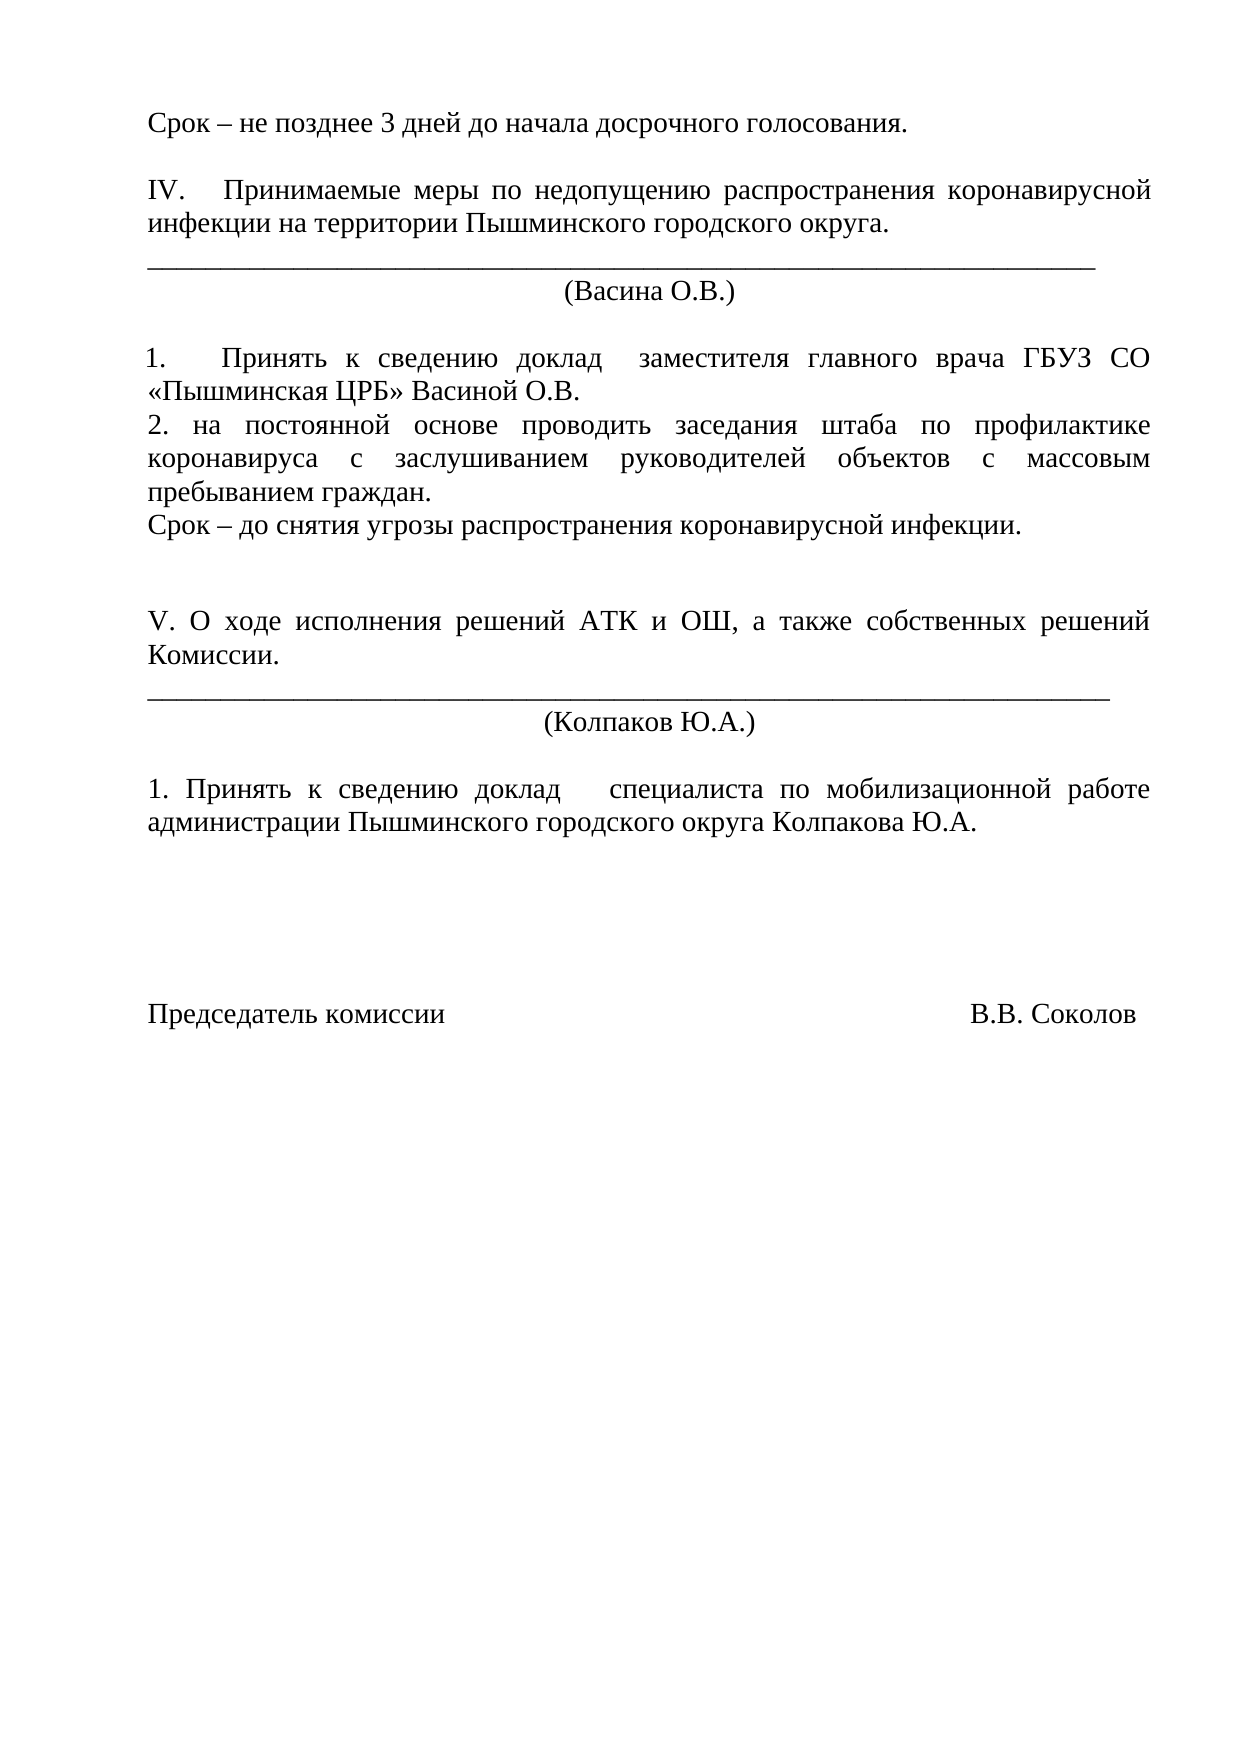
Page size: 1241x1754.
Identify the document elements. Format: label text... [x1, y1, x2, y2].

text (Васина О.В.) [147, 273, 1152, 306]
list Принять к сведению доклад заместителя главного врача ГБУЗ СО «Пышминская ЦРБ» Васиной О.В. [144, 340, 1152, 407]
text __________________________________________________________________ [147, 670, 1152, 704]
text _________________________________________________________________ [147, 239, 1152, 273]
text (Колпаков Ю.А.) [147, 704, 1152, 737]
text Срок – не позднее 3 дней до начала досрочного голосования. [147, 105, 1152, 138]
text IV. Принимаемые меры по недопущению распространения коронавирусной инфекции на территории Пышминского городского округа. [147, 172, 1152, 239]
text 2. на постоянной основе проводить заседания штаба по профилактике коронавируса с заслушиванием руководителей объектов с массовым пребыванием граждан. [147, 407, 1152, 507]
text 1. Принять к сведению доклад специалиста по мобилизационной работе администрации Пышминского городского округа Колпакова Ю.А. [147, 771, 1152, 838]
text V. О ходе исполнения решений АТК и ОШ, а также собственных решений Комиссии. [147, 603, 1152, 670]
text Председатель комиссии В.В. Соколов [147, 996, 1152, 1030]
text Срок – до снятия угрозы распространения коронавирусной инфекции. [147, 507, 1152, 541]
